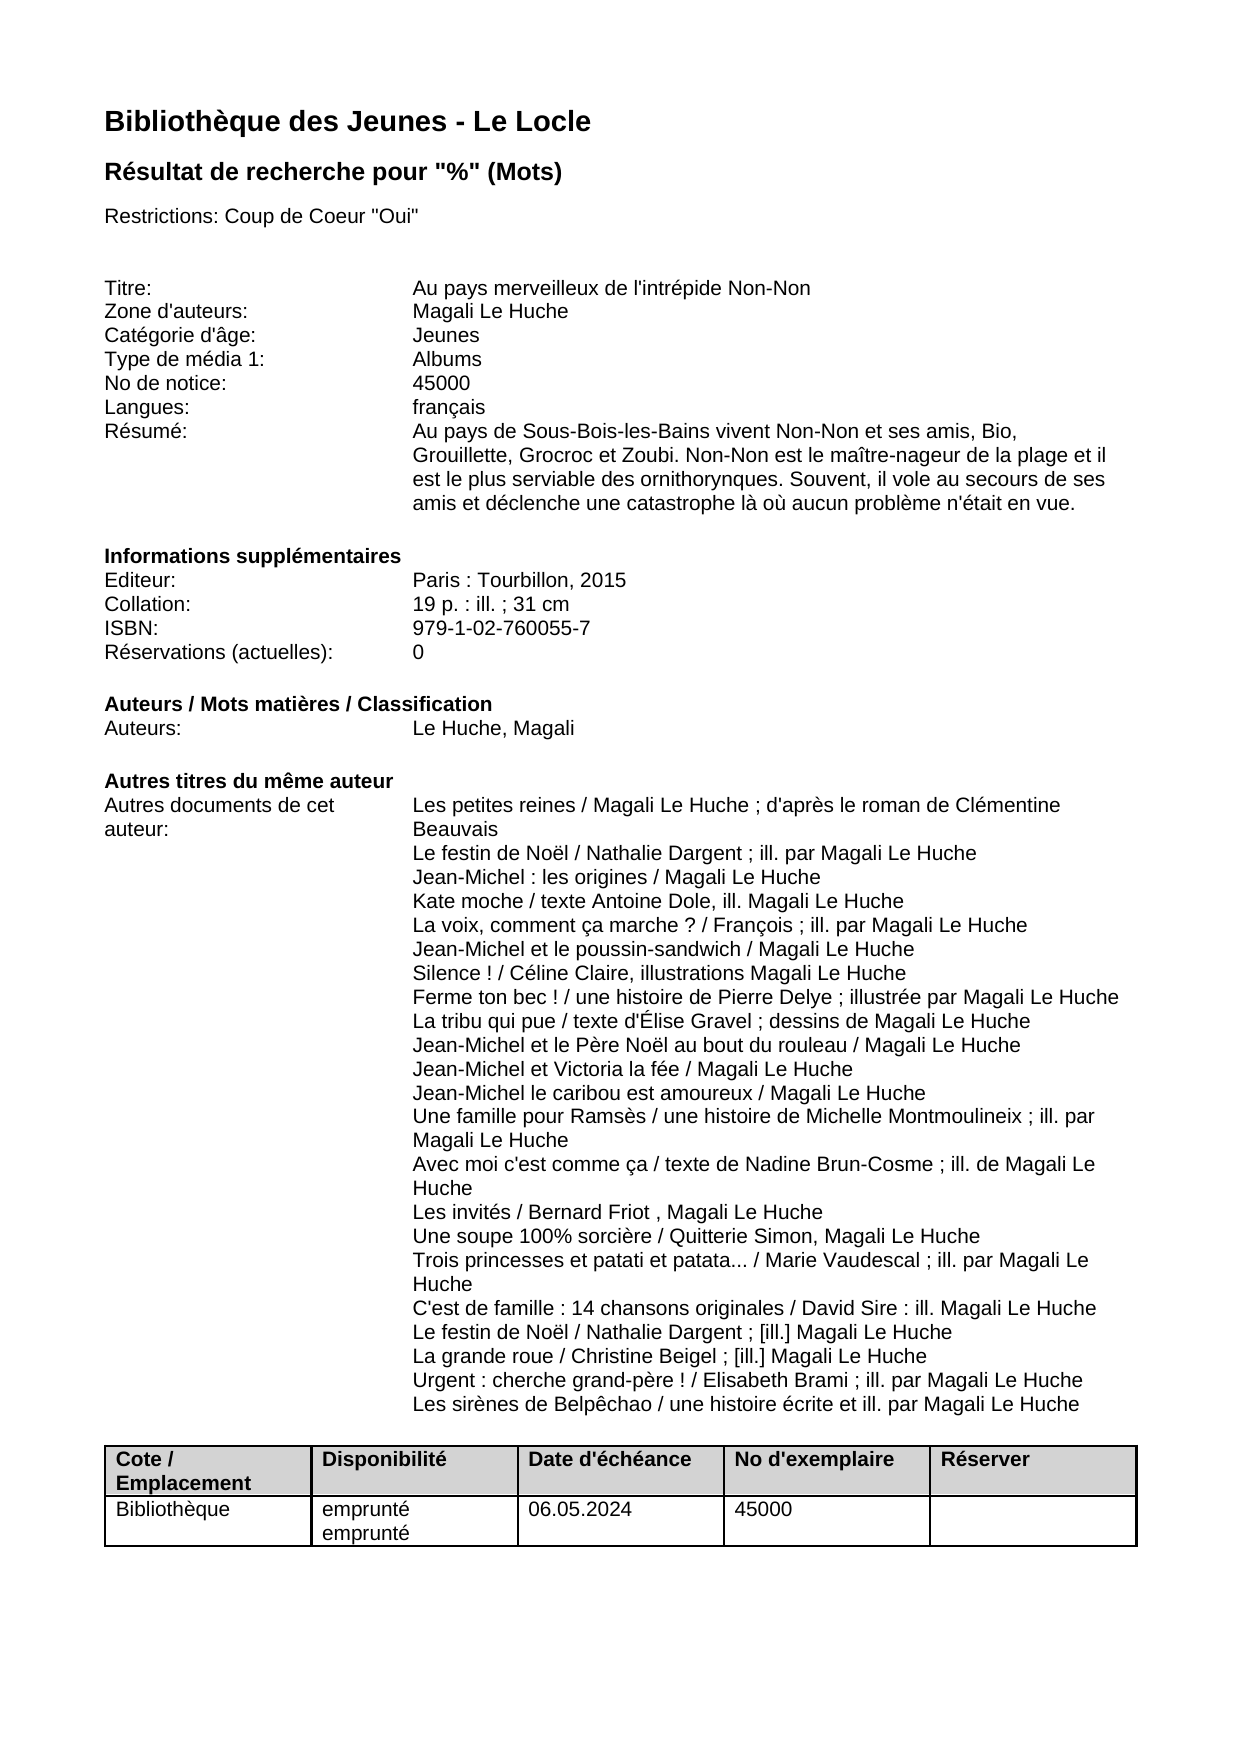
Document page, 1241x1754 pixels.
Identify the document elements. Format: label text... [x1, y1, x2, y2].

table_cell 45000 [725, 1497, 929, 1544]
table_cell No de notice: [104, 371, 412, 395]
table_cell Au pays de Sous-Bois-les-Bains vivent Non-Non et ses amis, Bio, Grouillette, Grocroc et Zoubi. Non-Non est le maître-nageur de la plage et il est le plus serviable des ornithorynques. Souvent, il vole au secours de ses amis et déclenche une catastrophe là où aucun problème n'était en vue. [413, 419, 1133, 515]
table_header Informations supplémentaires [104, 544, 1133, 568]
table_cell Paris : Tourbillon, 2015 [413, 568, 1133, 592]
table_header Au pays merveilleux de l'intrépide Non-Non [413, 275, 1133, 299]
table_header Titre: [104, 275, 412, 299]
table_cell Réservations (actuelles): [104, 640, 412, 663]
table_cell [931, 1497, 1135, 1544]
table_cell Résumé: [104, 419, 412, 515]
table_cell Collation: [104, 592, 412, 616]
table_cell Magali Le Huche [413, 299, 1133, 323]
table_header Réserver [931, 1447, 1135, 1494]
table_header Cote / Emplacement [106, 1447, 310, 1494]
table_cell Zone d'auteurs: [104, 299, 412, 323]
table_cell 0 [413, 640, 1133, 663]
table_header Autres titres du même auteur [104, 769, 1133, 793]
table_cell 19 p. : ill. ; 31 cm [413, 592, 1133, 616]
table_cell Type de média 1: [104, 347, 412, 371]
table_cell ISBN: [104, 616, 412, 639]
table_cell Langues: [104, 395, 412, 419]
table_cell Editeur: [104, 568, 412, 592]
text Résultat de recherche pour "%" (Mots) [104, 156, 1136, 185]
table_cell emprunté emprunté [313, 1497, 517, 1544]
table_cell Autres documents de cet auteur: [104, 793, 412, 1416]
table_cell Bibliothèque [106, 1497, 310, 1544]
table_cell Auteurs: [104, 716, 412, 740]
table_cell 45000 [413, 371, 1133, 395]
text Restrictions: Coup de Coeur "Oui" [104, 204, 1136, 228]
table_cell Le Huche, Magali [413, 716, 1133, 740]
table_cell 06.05.2024 [519, 1497, 723, 1544]
table_cell Les petites reines / Magali Le Huche ; d'après le roman de Clémentine Beauvais Le festin de Noël / Nathalie Dargent ; ill. par Magali Le Huche Jean-Michel : les origines / Magali Le Huche Kate moche / texte Antoine Dole, ill. Magali Le Huche La voix, comment ça marche ? / François ; ill. par Magali Le Huche Jean-Michel et le poussin-sandwich / Magali Le Huche Silence ! / Céline Claire, illustrations Magali Le Huche Ferme ton bec ! / une histoire de Pierre Delye ; illustrée par Magali Le Huche La tribu qui pue / texte d'Élise Gravel ; dessins de Magali Le Huche Jean-Michel et le Père Noël au bout du rouleau / Magali Le Huche Jean-Michel et Victoria la fée / Magali Le Huche Jean-Michel le caribou est amoureux / Magali Le Huche Une famille pour Ramsès / une histoire de Michelle Montmoulineix ; ill. par Magali Le Huche Avec moi c'est comme ça / texte de Nadine Brun-Cosme ; ill. de Magali Le Huche Les invités / Bernard Friot , Magali Le Huche Une soupe 100% sorcière / Quitterie Simon, Magali Le Huche Trois princesses et patati et patata... / Marie Vaudescal ; ill. par Magali Le Huche C'est de famille : 14 chansons originales / David Sire : ill. Magali Le Huche Le festin de Noël / Nathalie Dargent ; [ill.] Magali Le Huche La grande roue / Christine Beigel ; [ill.] Magali Le Huche Urgent : cherche grand-père ! / Elisabeth Brami ; ill. par Magali Le Huche Les sirènes de Belpêchao / une histoire écrite et ill. par Magali Le Huche [413, 793, 1133, 1416]
text Bibliothèque des Jeunes - Le Locle [104, 104, 1136, 138]
table_header No d'exemplaire [725, 1447, 929, 1494]
table_header Date d'échéance [519, 1447, 723, 1494]
table_cell 979-1-02-760055-7 [413, 616, 1133, 639]
table_cell français [413, 395, 1133, 419]
table_cell Albums [413, 347, 1133, 371]
table_cell Catégorie d'âge: [104, 323, 412, 347]
table_cell Jeunes [413, 323, 1133, 347]
table_header Auteurs / Mots matières / Classification [104, 692, 1133, 716]
table_header Disponibilité [313, 1447, 517, 1494]
